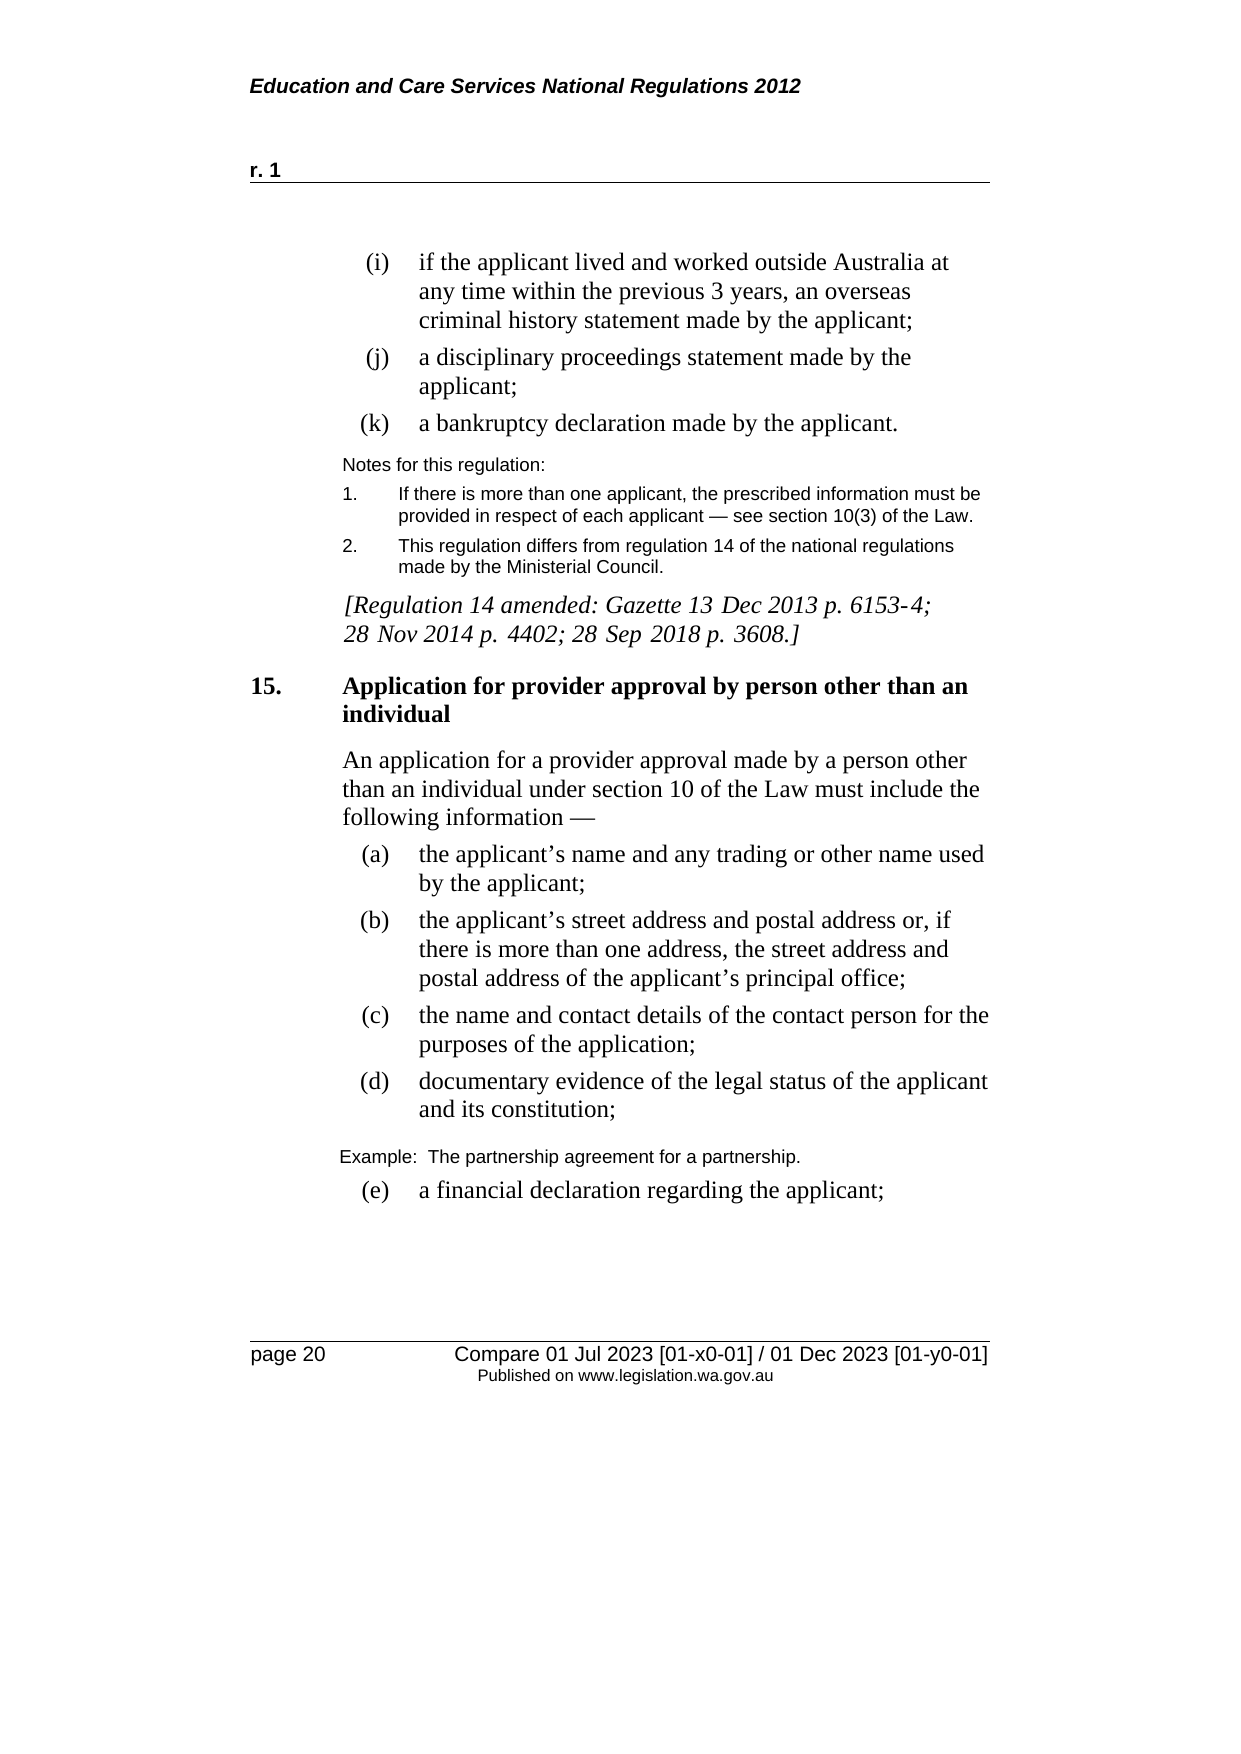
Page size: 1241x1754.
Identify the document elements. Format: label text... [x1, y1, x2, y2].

text [Regulation 14 amended: Gazette 13 Dec 2013 p. 6153-4; 28 Nov 2014 p. 4402; 28 Sep 2018 p. 3608.] [250, 590, 990, 648]
text (a) the applicant’s name and any trading or other name used by the applicant; [250, 839, 990, 897]
text (e) a financial declaration regarding the applicant; [250, 1175, 990, 1204]
text An application for a provider approval made by a person other than an individual under section 10 of the Law must include the following information — [250, 745, 990, 831]
text (j) a disciplinary proceedings statement made by the applicant; [250, 342, 990, 399]
text (i) if the applicant lived and worked outside Australia at any time within the previous 3 years, an overseas criminal history statement made by the applicant; [250, 247, 990, 334]
subtitle Notes for this regulation: [250, 453, 990, 475]
text 1. If there is more than one applicant, the prescribed information must be provided in respect of each applicant — see section 10(3) of the Law. [250, 483, 990, 526]
text (c) the name and contact details of the contact person for the purposes of the application; [250, 1000, 990, 1057]
text Example: The partnership agreement for a partnership. [250, 1140, 990, 1167]
subtitle 15. Application for provider approval by person other than an individual [250, 671, 990, 728]
text (d) documentary evidence of the legal status of the applicant and its constitution; [250, 1066, 990, 1123]
text (b) the applicant’s street address and postal address or, if there is more than one address, the street address and postal address of the applicant’s principal office; [250, 905, 990, 992]
text 2. This regulation differs from regulation 14 of the national regulations made by the Ministerial Council. [250, 535, 990, 578]
text (k) a bankruptcy declaration made by the applicant. [250, 408, 990, 437]
